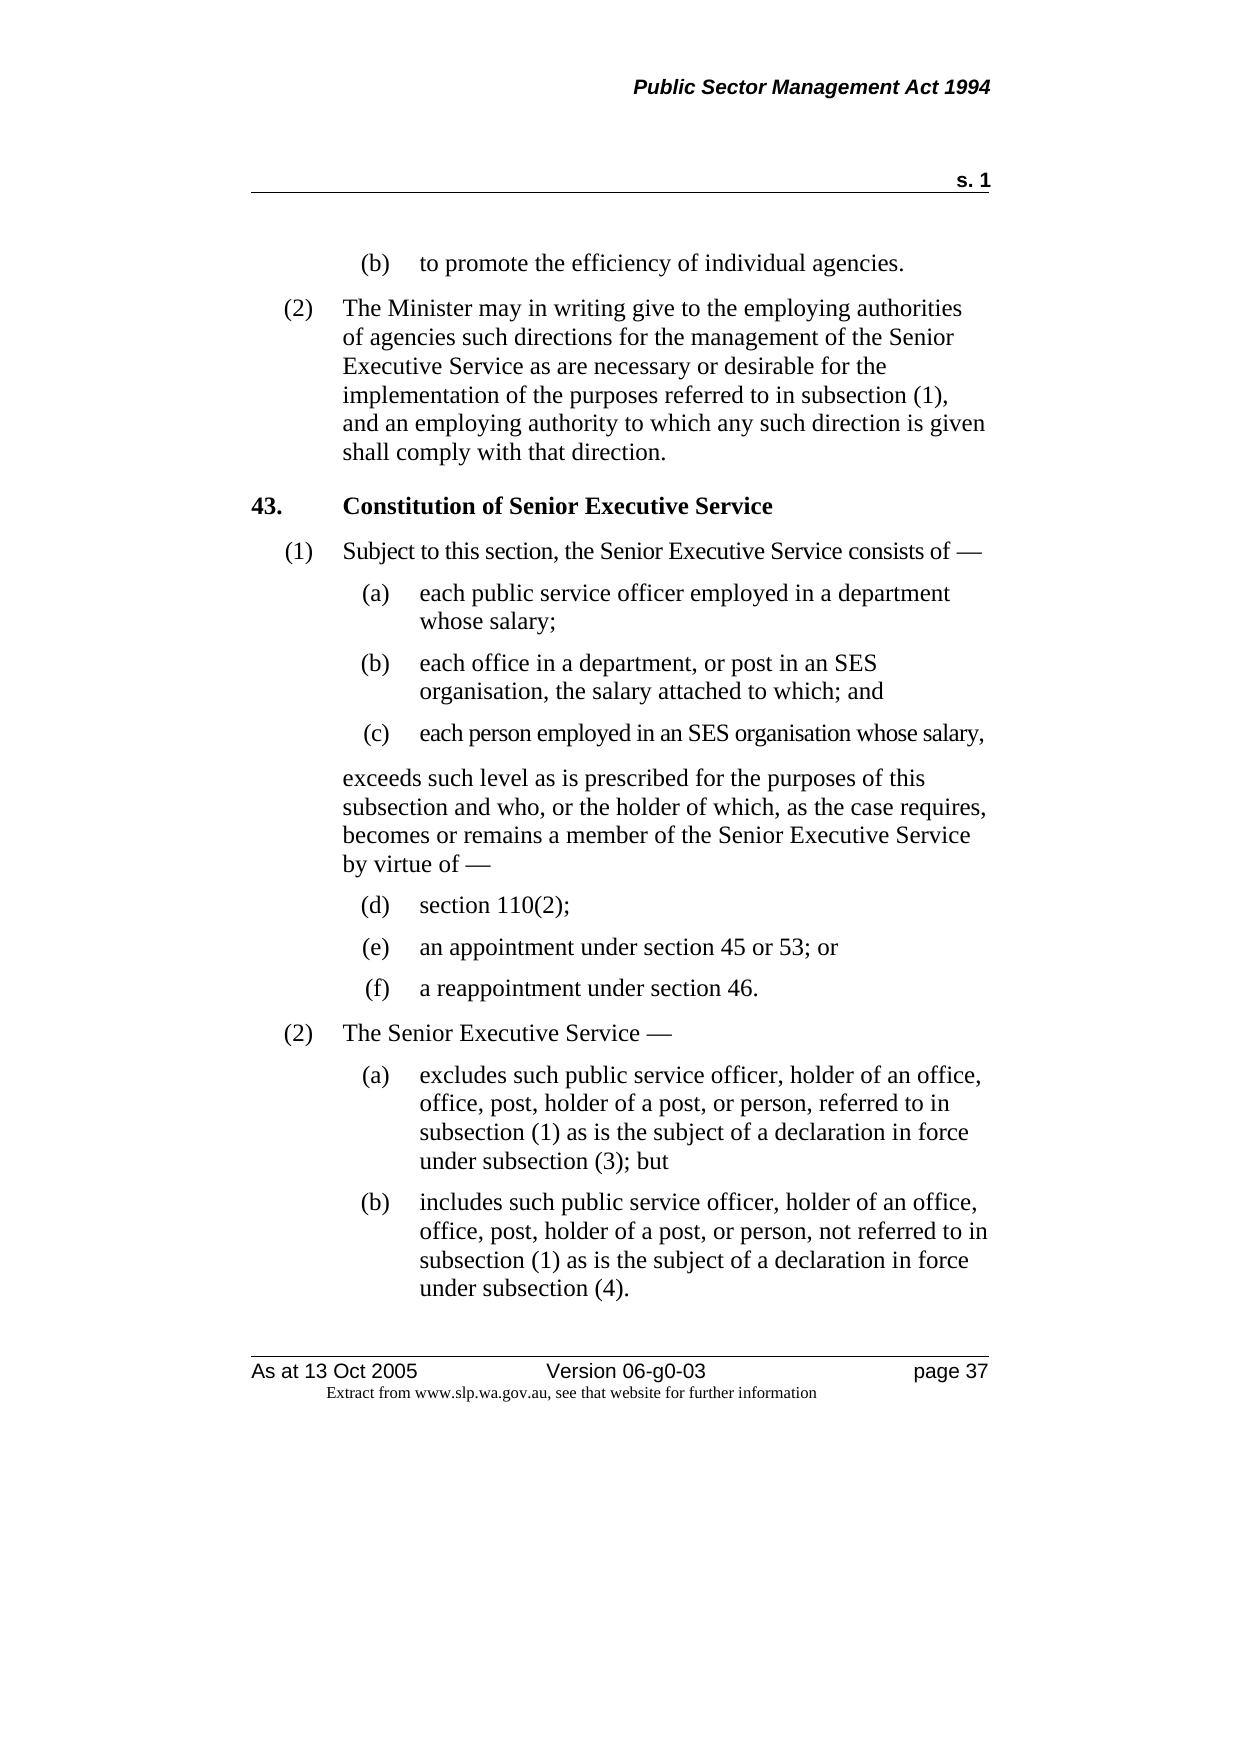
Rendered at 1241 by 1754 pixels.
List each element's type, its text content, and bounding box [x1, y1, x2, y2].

text (b) each office in a department, or post in an SES organisation, the salary attached to which; and [251, 648, 989, 705]
text (b) to promote the efficiency of individual agencies. [251, 248, 989, 277]
text (a) each public service officer employed in a department whose salary; [251, 578, 989, 635]
text (c) each person employed in an SES organisation whose salary, [251, 718, 989, 746]
text (a) excludes such public service officer, holder of an office, office, post, holder of a post, or person, referred to in subsection (1) as is the subject of a declaration in force under subsection (3); but [251, 1060, 989, 1175]
text (f) a reappointment under section 46. [251, 973, 989, 1002]
text (2) The Senior Executive Service — [251, 1018, 989, 1047]
text (b) includes such public service officer, holder of an office, office, post, holder of a post, or person, not referred to in subsection (1) as is the subject of a declaration in force under subsection (4). [251, 1187, 989, 1302]
subtitle 43. Constitution of Senior Executive Service [251, 491, 989, 520]
text (d) section 110(2); [251, 891, 989, 919]
text (1) Subject to this section, the Senior Executive Service consists of — [251, 536, 989, 565]
text exceeds such level as is prescribed for the purposes of this subsection and who, or the holder of which, as the case requires, becomes or remains a member of the Senior Executive Service by virtue of — [251, 763, 989, 878]
text (2) The Minister may in writing give to the employing authorities of agencies such directions for the management of the Senior Executive Service as are necessary or desirable for the implementation of the purposes referred to in subsection (1), and an employing authority to which any such direction is given shall comply with that direction. [251, 293, 989, 466]
text (e) an appointment under section 45 or 53; or [251, 932, 989, 961]
